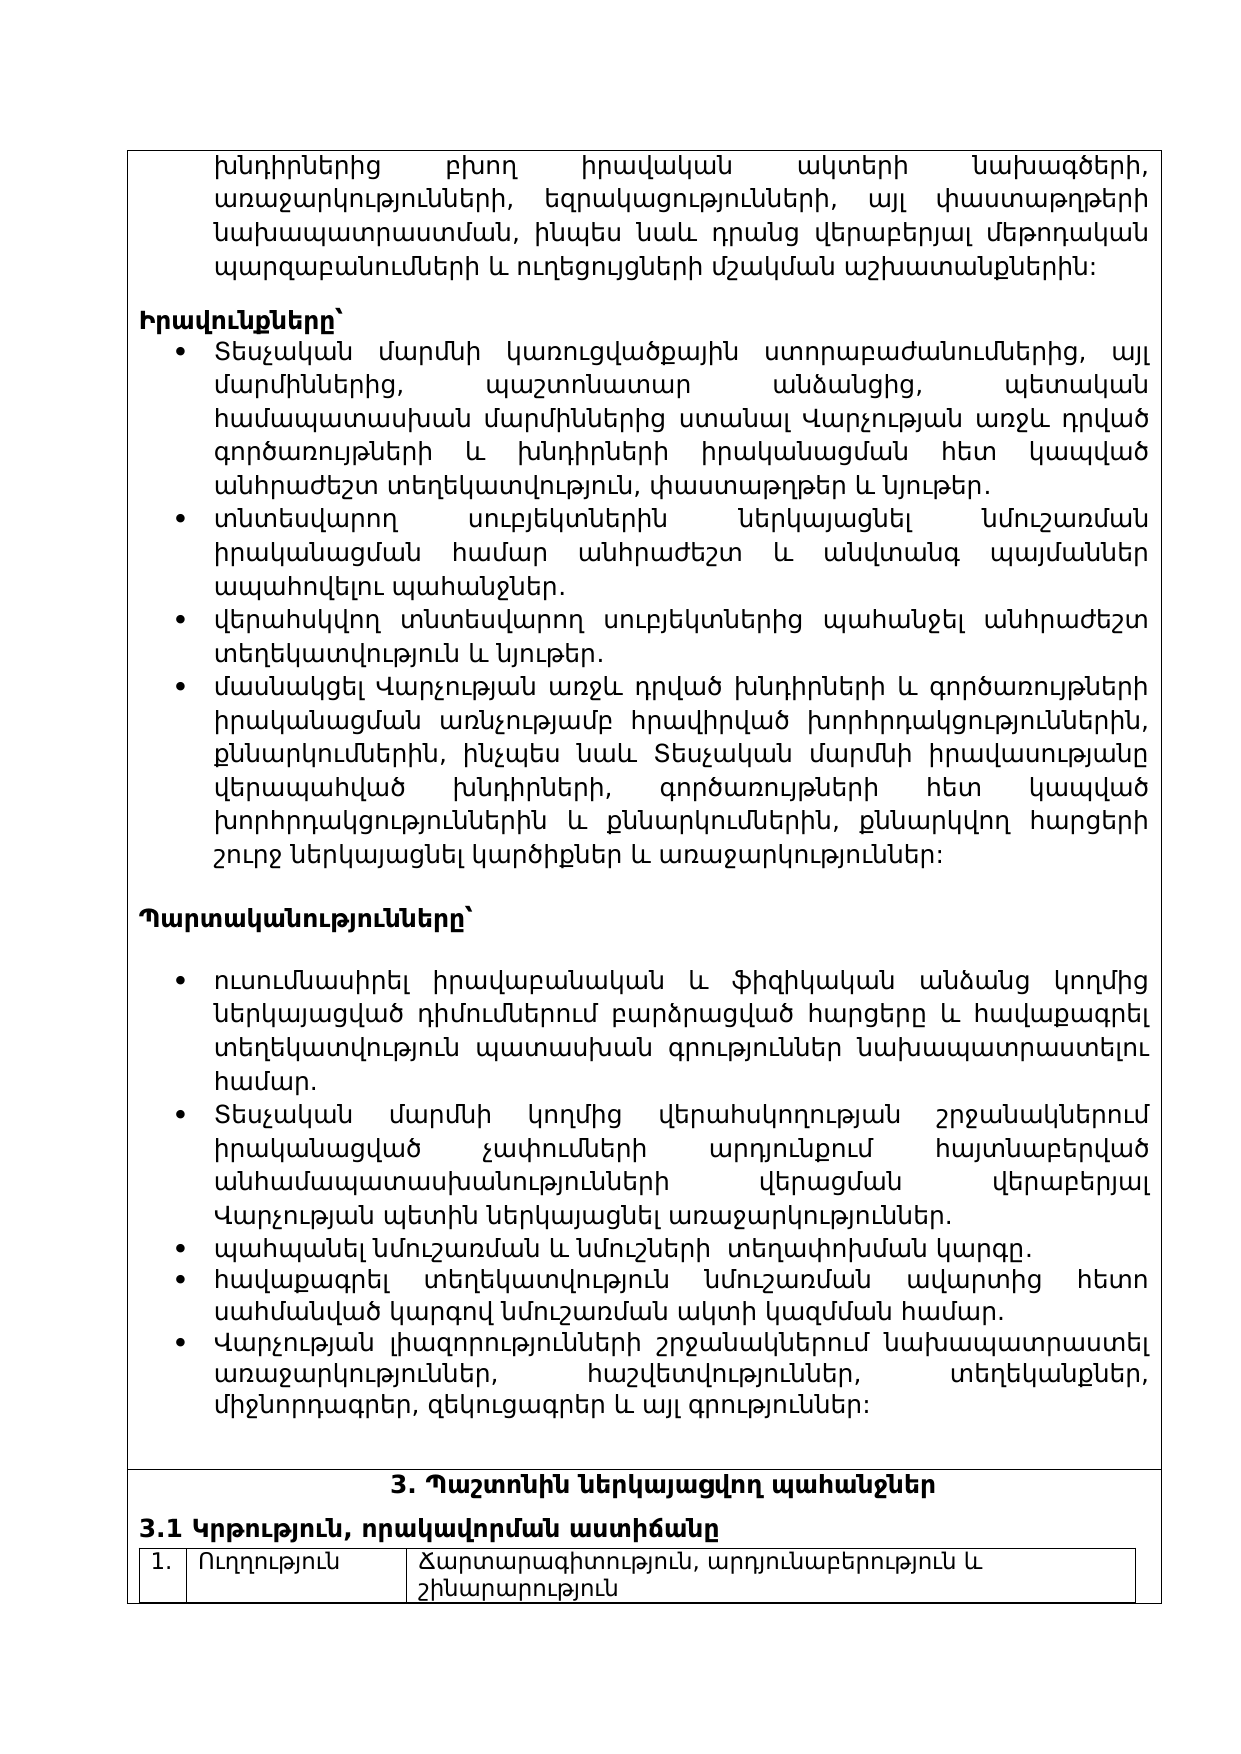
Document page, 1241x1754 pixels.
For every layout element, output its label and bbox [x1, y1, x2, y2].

table_cell [128, 1470, 1161, 1603]
table_cell [128, 151, 1161, 1469]
